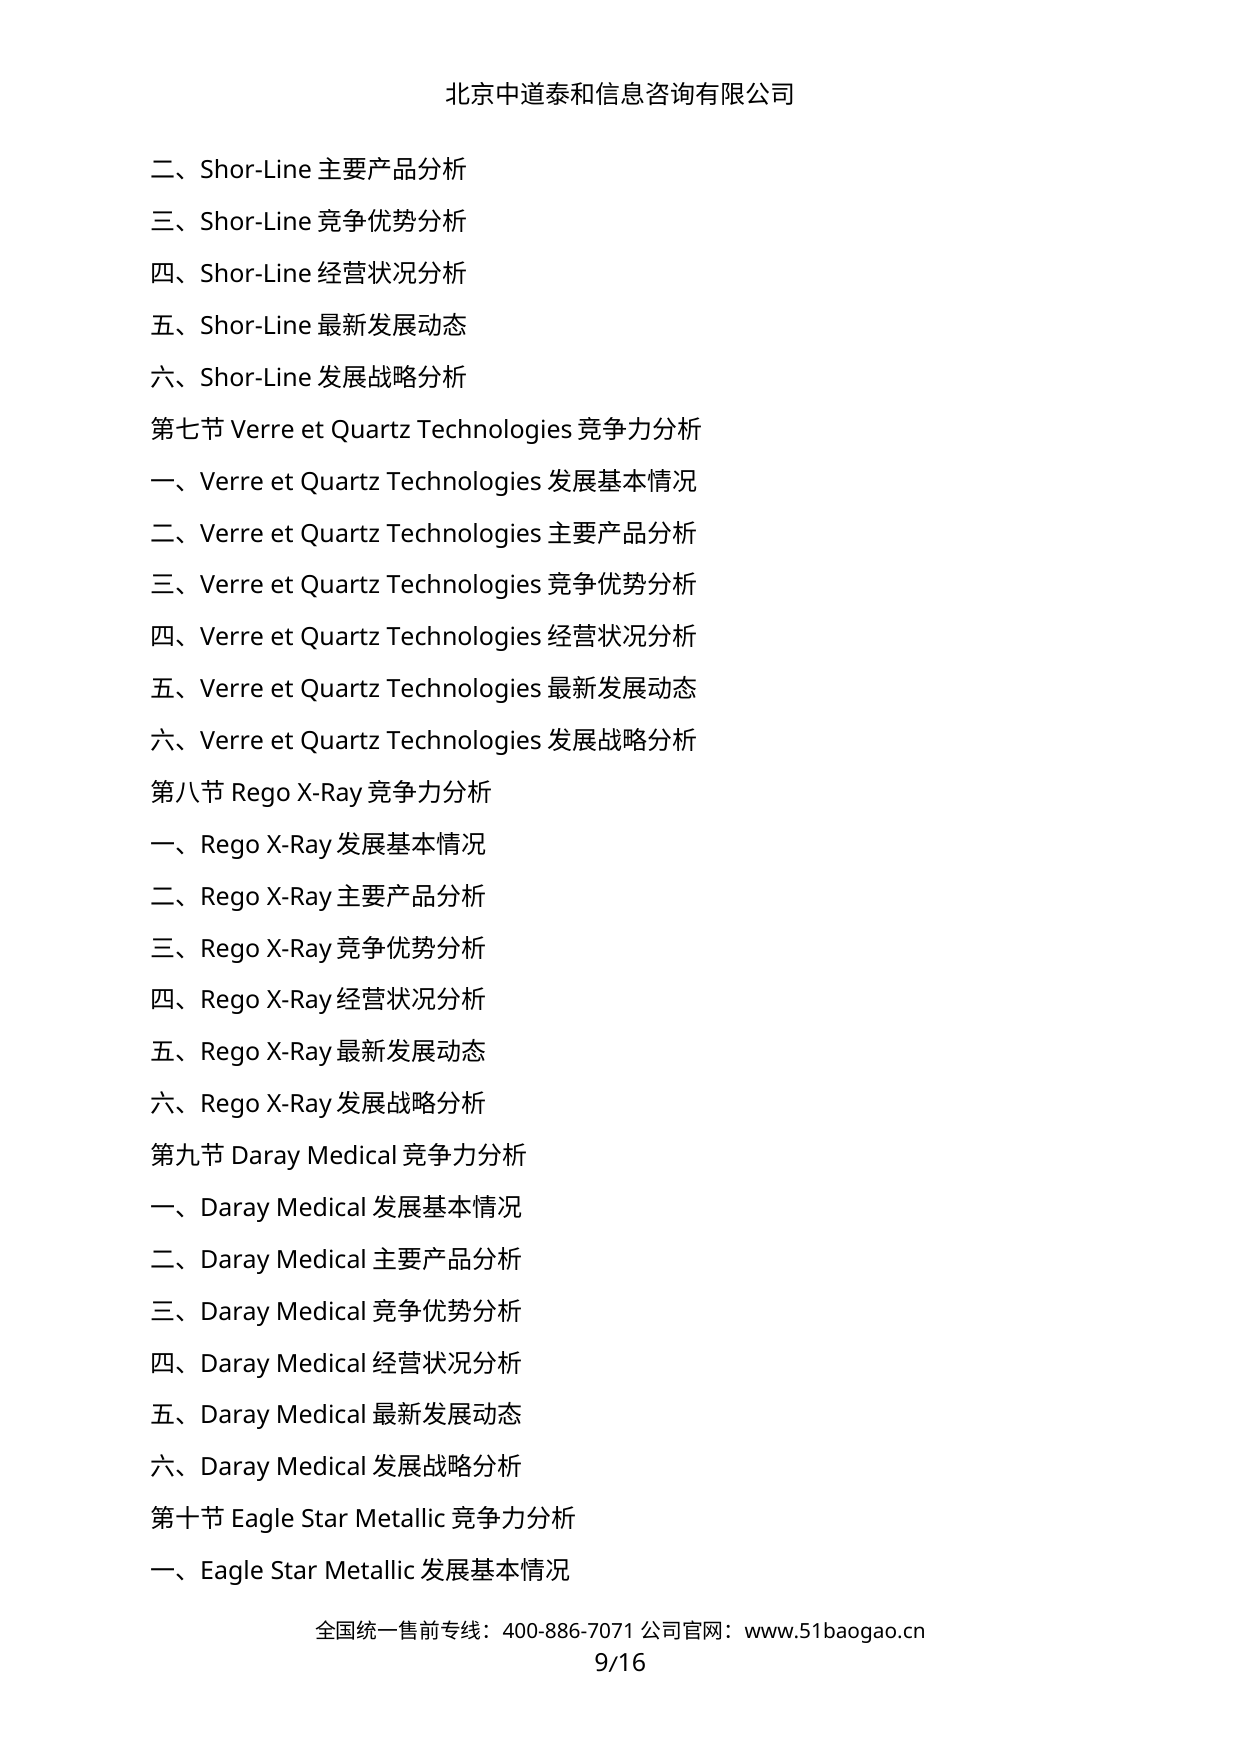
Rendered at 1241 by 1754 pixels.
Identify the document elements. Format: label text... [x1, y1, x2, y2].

text 五、Daray Medical最新发展动态 [150, 1395, 1090, 1431]
text 二、Rego X-Ray主要产品分析 [150, 876, 1090, 912]
text 一、Daray Medical发展基本情况 [150, 1187, 1090, 1224]
text 五、Shor-Line最新发展动态 [150, 306, 1090, 342]
text 二、Shor-Line主要产品分析 [150, 150, 1090, 186]
text 三、Rego X-Ray竞争优势分析 [150, 928, 1090, 964]
text 五、Rego X-Ray最新发展动态 [150, 1032, 1090, 1068]
text 六、Rego X-Ray发展战略分析 [150, 1084, 1090, 1120]
text 四、Verre et Quartz Technologies经营状况分析 [150, 617, 1090, 653]
text 三、Verre et Quartz Technologies竞争优势分析 [150, 565, 1090, 601]
text 第八节 Rego X-Ray竞争力分析 [150, 772, 1090, 809]
text 四、Daray Medical经营状况分析 [150, 1343, 1090, 1379]
text 第九节 Daray Medical竞争力分析 [150, 1136, 1090, 1172]
text 二、Verre et Quartz Technologies主要产品分析 [150, 513, 1090, 549]
text 三、Shor-Line竞争优势分析 [150, 202, 1090, 238]
text 三、Daray Medical竞争优势分析 [150, 1291, 1090, 1327]
text 一、Eagle Star Metallic发展基本情况 [150, 1551, 1090, 1587]
text 第十节 Eagle Star Metallic竞争力分析 [150, 1499, 1090, 1535]
text 二、Daray Medical主要产品分析 [150, 1239, 1090, 1276]
text 第七节 Verre et Quartz Technologies竞争力分析 [150, 409, 1090, 446]
text 五、Verre et Quartz Technologies最新发展动态 [150, 669, 1090, 705]
text 一、Rego X-Ray发展基本情况 [150, 824, 1090, 861]
text 一、Verre et Quartz Technologies发展基本情况 [150, 461, 1090, 497]
text 六、Verre et Quartz Technologies发展战略分析 [150, 721, 1090, 757]
text 六、Daray Medical发展战略分析 [150, 1447, 1090, 1483]
text 四、Shor-Line经营状况分析 [150, 254, 1090, 290]
text 六、Shor-Line发展战略分析 [150, 357, 1090, 394]
text 四、Rego X-Ray经营状况分析 [150, 980, 1090, 1016]
